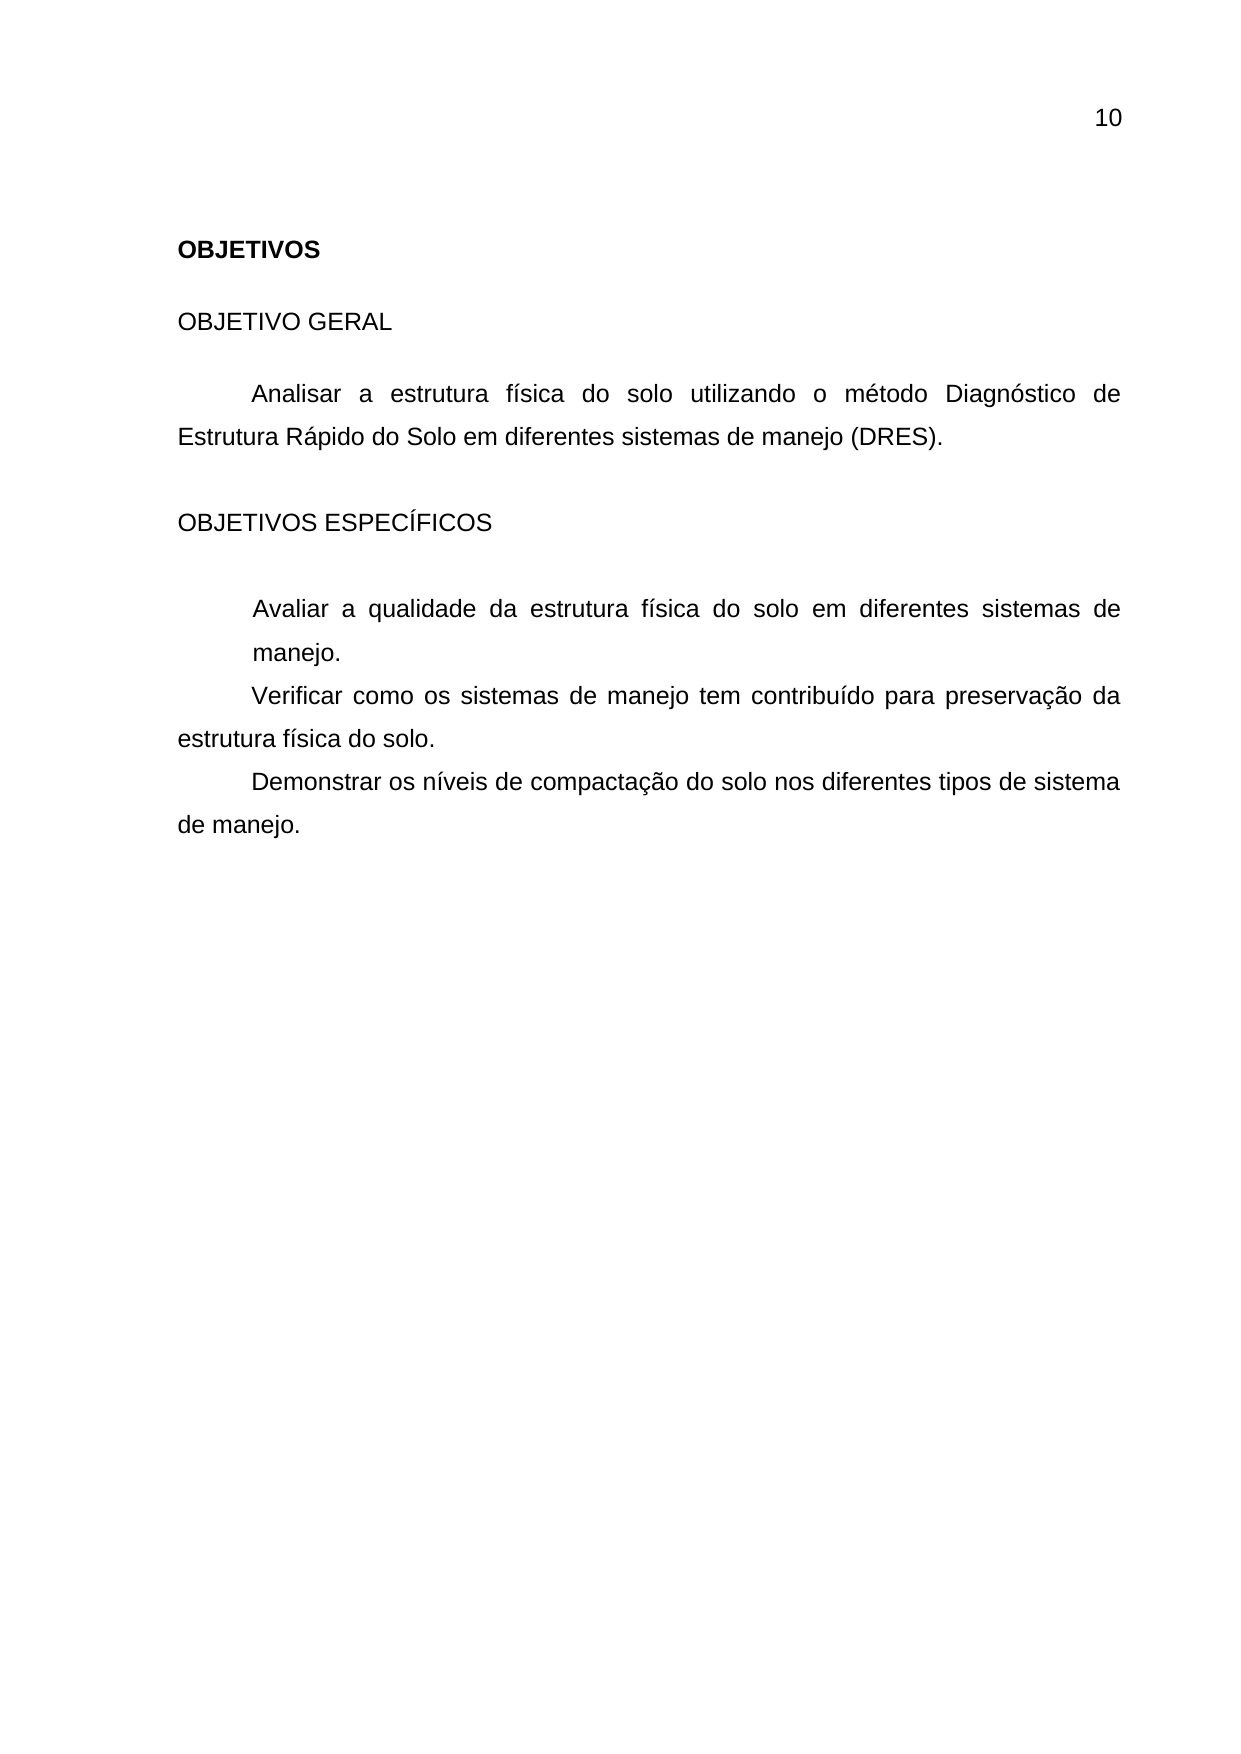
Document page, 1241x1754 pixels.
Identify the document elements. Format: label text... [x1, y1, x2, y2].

list Avaliar a qualidade da estrutura física do solo em diferentes sistemas de manejo. [252, 594, 1122, 666]
text OBJETIVOS ESPECÍFICOS [177, 508, 1122, 537]
text Analisar a estrutura física do solo utilizando o método Diagnóstico de Estrutura Rápido do Solo em diferentes sistemas de manejo (DRES). [177, 379, 1122, 451]
list Verificar como os sistemas de manejo tem contribuído para preservação da estrutura física do solo. [177, 681, 1122, 753]
text OBJETIVOS [177, 235, 1122, 264]
list Demonstrar os níveis de compactação do solo nos diferentes tipos de sistema de manejo. [177, 767, 1122, 839]
text OBJETIVO GERAL [177, 307, 1122, 336]
